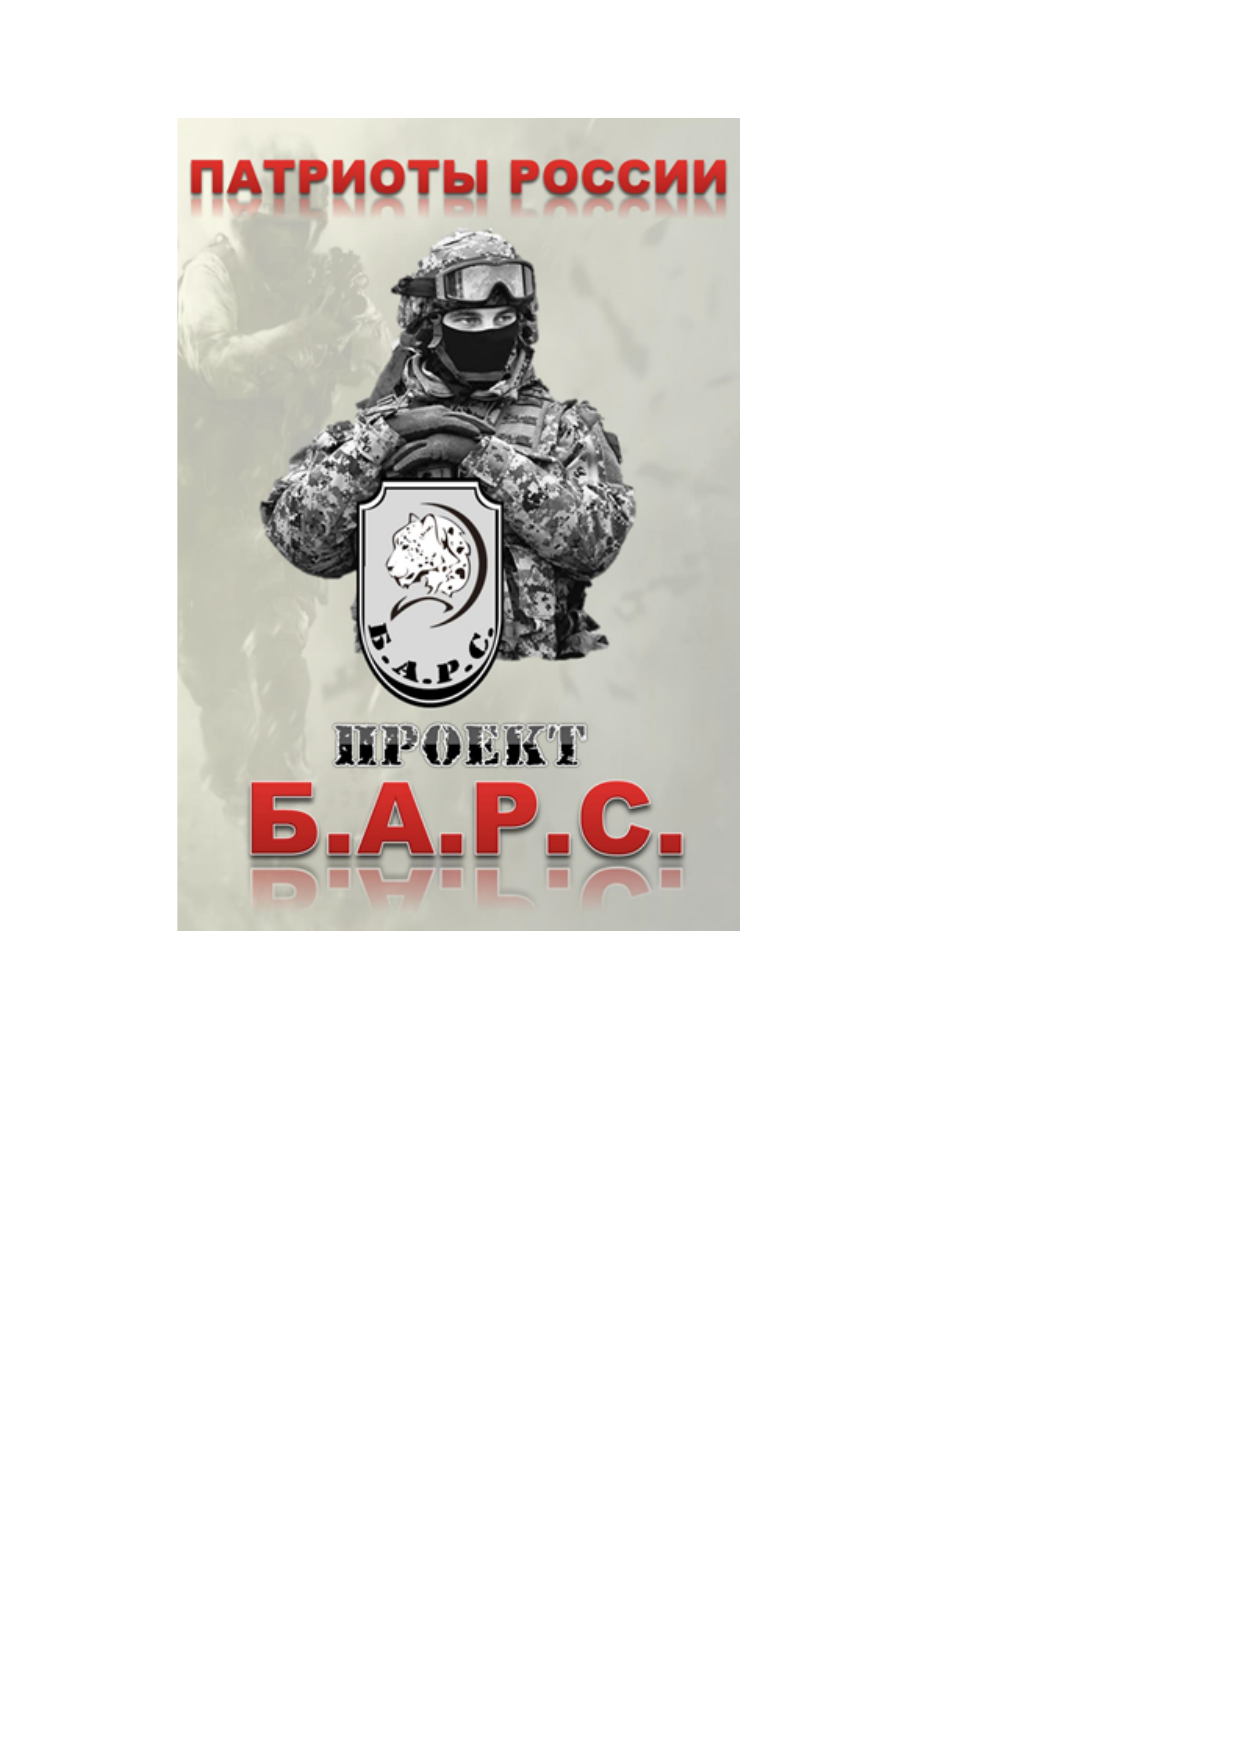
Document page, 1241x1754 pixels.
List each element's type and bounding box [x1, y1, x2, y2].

picture [177, 118, 740, 931]
